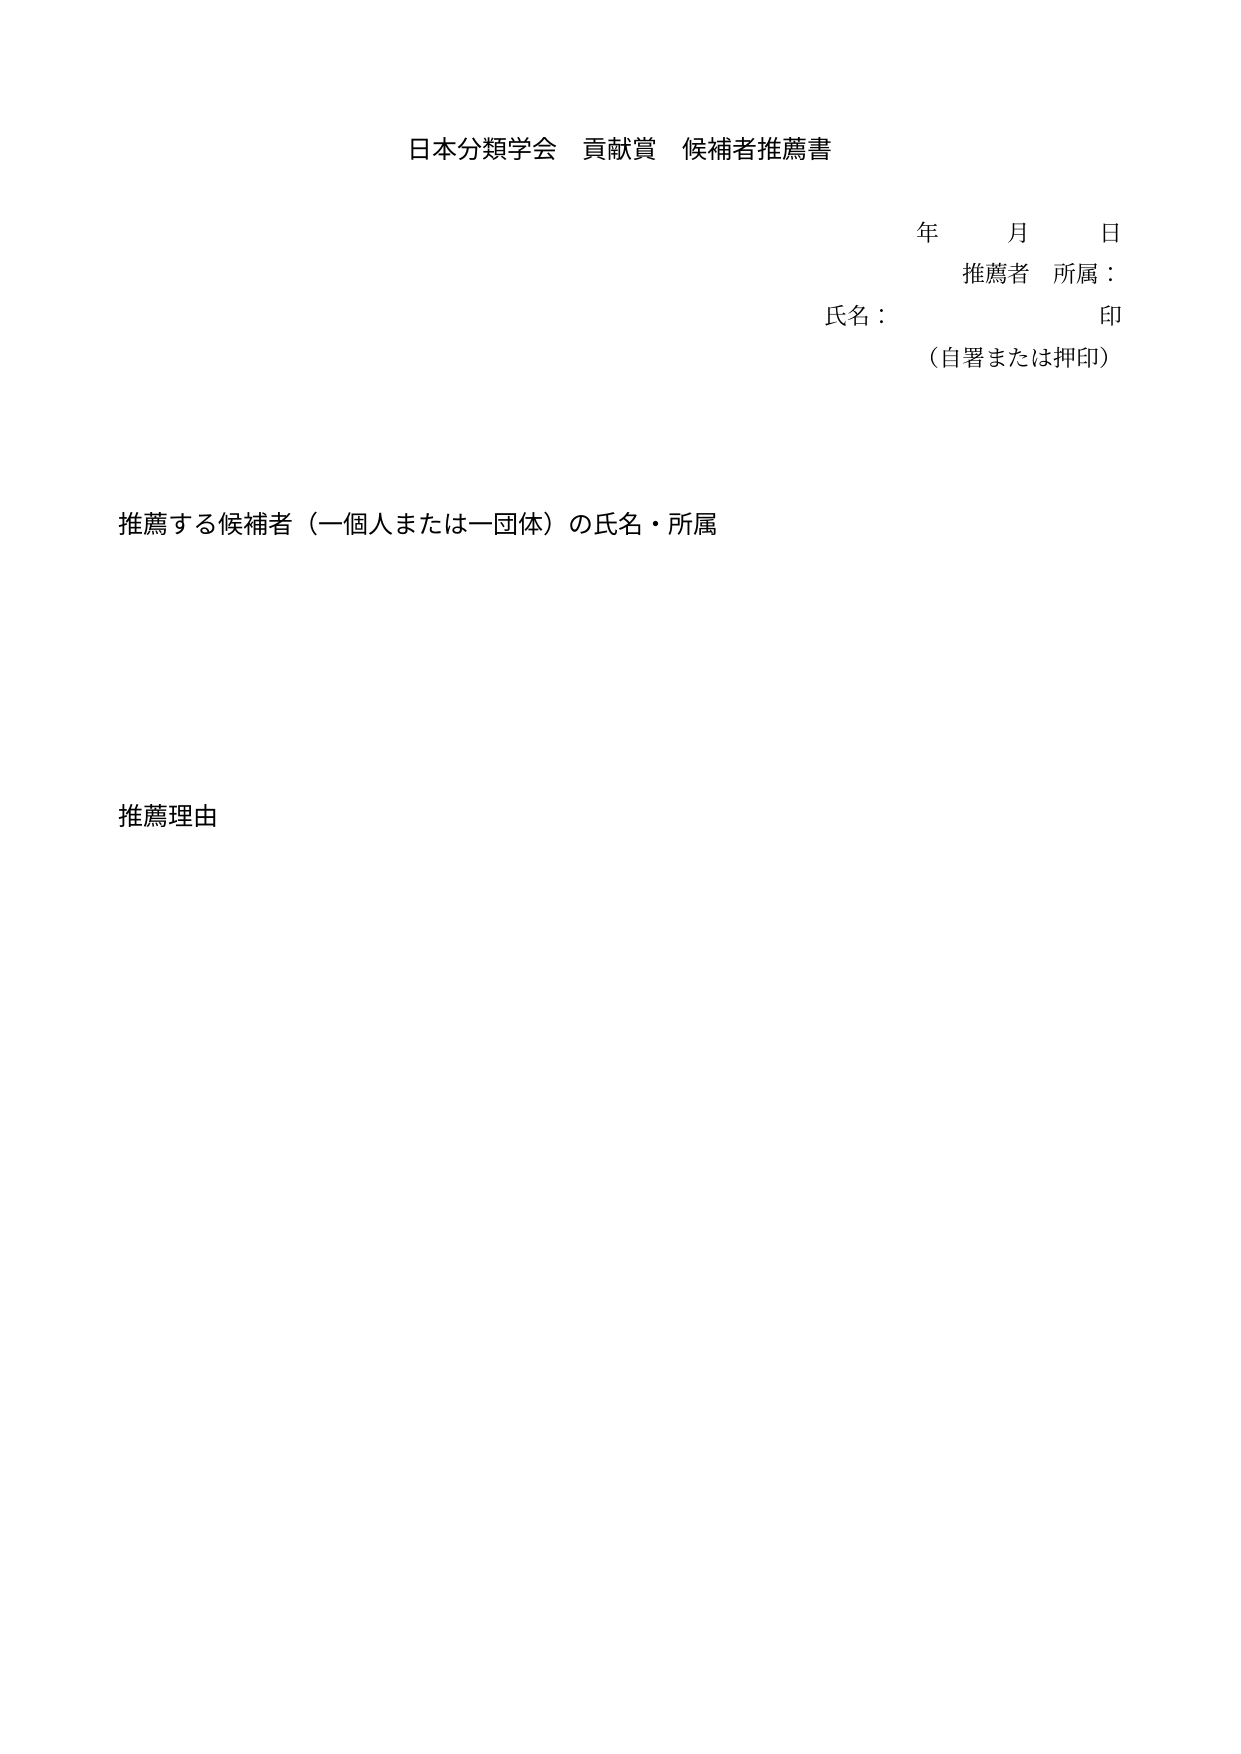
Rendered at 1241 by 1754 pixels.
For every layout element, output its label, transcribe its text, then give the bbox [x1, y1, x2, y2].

text 年 月 日 [118, 210, 1122, 252]
text 氏名： 印 [199, 294, 1122, 335]
text 日本分類学会 貢献賞 候補者推薦書 [118, 127, 1122, 169]
text 推薦理由 [118, 794, 1122, 835]
text 推薦する候補者（一個人または一団体）の氏名・所属 [118, 502, 1122, 544]
text （自署または押印） [199, 335, 1122, 419]
text 推薦者 所属： [191, 252, 1122, 294]
